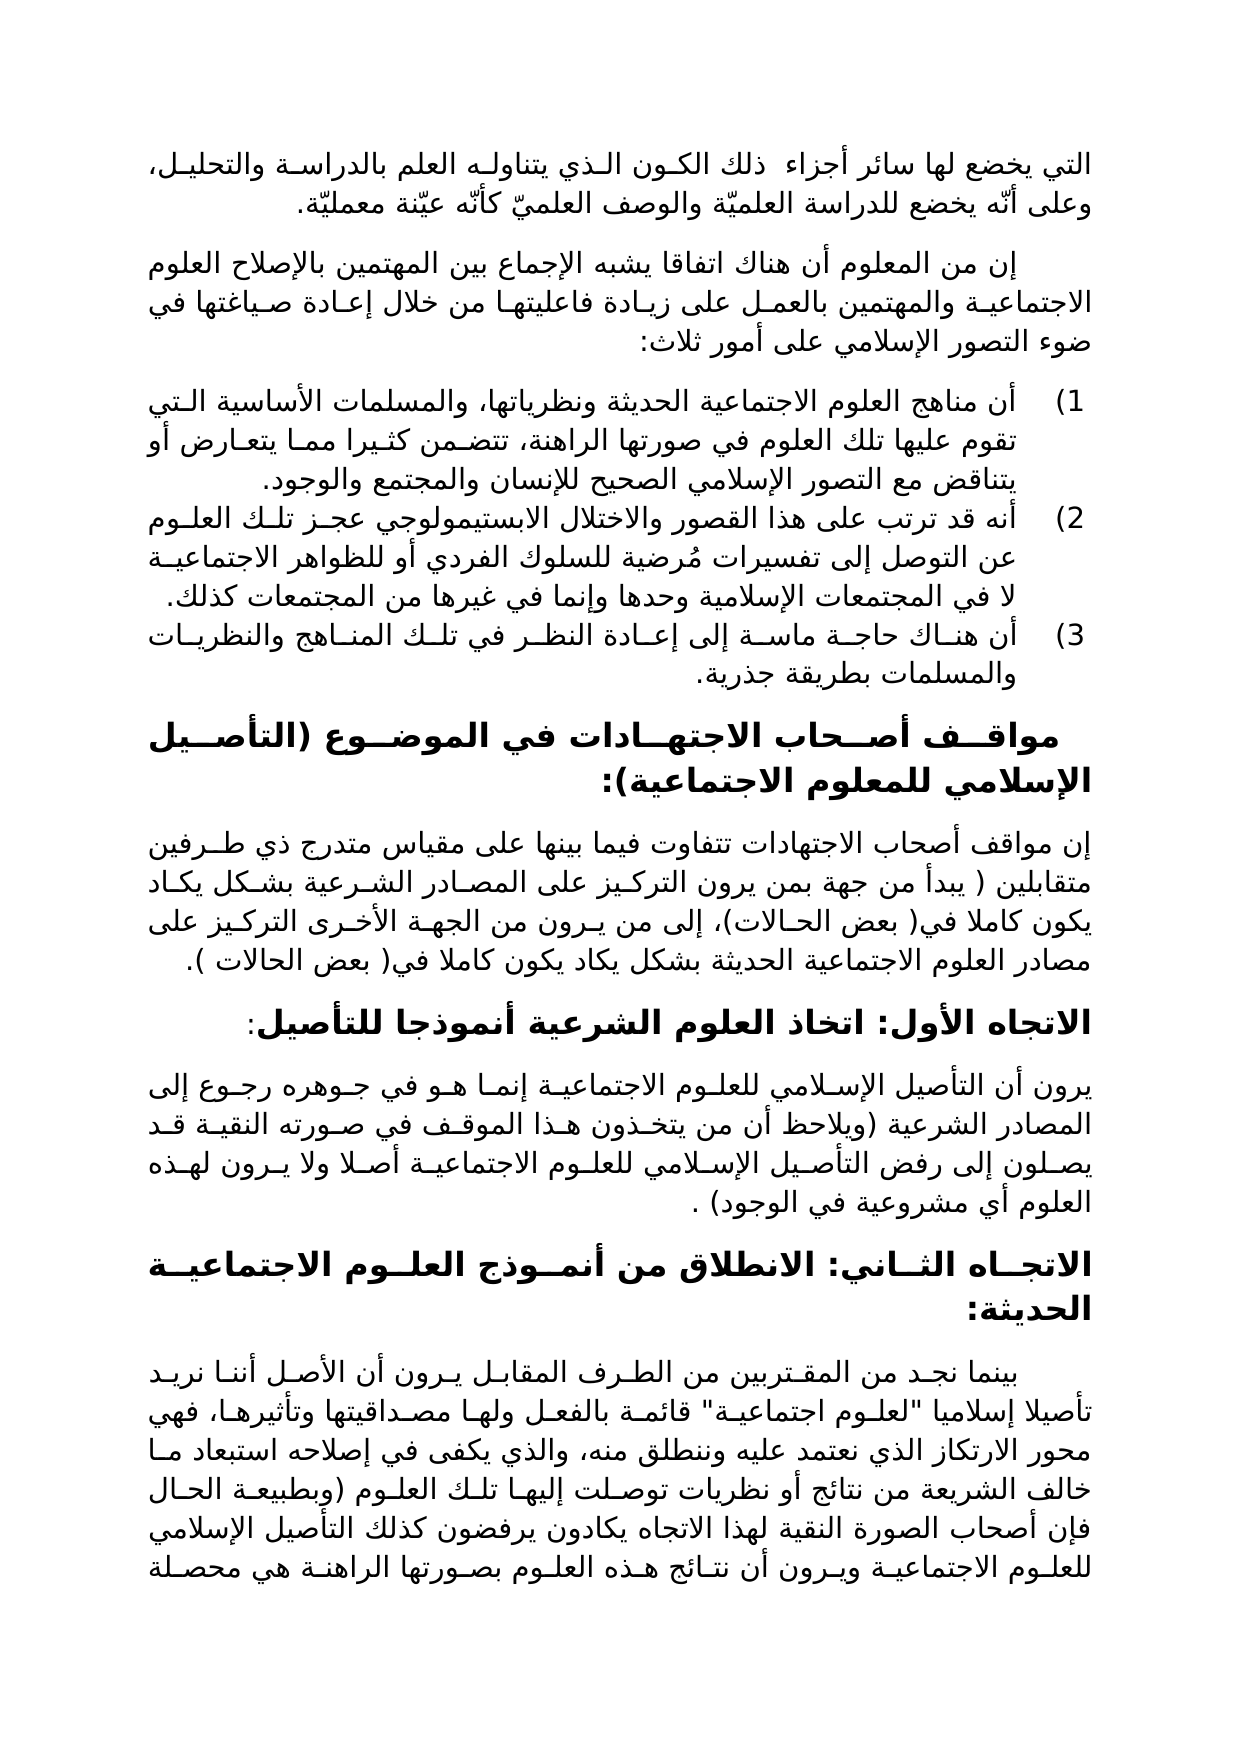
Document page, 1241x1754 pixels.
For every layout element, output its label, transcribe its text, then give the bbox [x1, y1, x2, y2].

text إن من المعلوم أن هناك اتفاقا يشبه الإجماع بين المهتمين بالإصلاح العلوم الاجتماعية والمهتمين بالعمل على زيادة فاعليتها من خلال إعادة صياغتها في ضوء التصور الإسلامي على أمور ثلاث: [148, 246, 1093, 358]
list أن هناك حاجة ماسة إلى إعادة النظر في تلك المناهج والنظريات والمسلمات بطريقة جذرية. [148, 618, 1055, 691]
list أنه قد ترتب على هذا القصور والاختلال الابستيمولوجي عجز تلك العلوم عن التوصل إلى تفسيرات مُرضية للسلوك الفردي أو للظواهر الاجتماعية لا في المجتمعات الإسلامية وحدها وإنما في غيرها من المجتمعات كذلك. [148, 501, 1055, 613]
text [148, 1355, 1093, 1584]
text إن مواقف أصحاب الاجتهادات تتفاوت فيما بينها على مقياس متدرج ذي طرفين متقابلين ( يبدأ من جهة بمن يرون التركيز على المصادر الشرعية بشكل يكاد يكون كاملا في( بعض الحالات)، إلى من يرون من الجهة الأخرى التركيز على مصادر العلوم الاجتماعية الحديثة بشكل يكاد يكون كاملا في( بعض الحالات ). [148, 827, 1093, 977]
text الاتجاه الأول: اتخاذ العلوم الشرعية أنموذجا للتأصيل: [148, 1003, 1093, 1042]
text الاتجاه الثاني: الانطلاق من أنموذج العلوم الاجتماعية الحديثة: [148, 1245, 1093, 1329]
text مواقف أصحاب الاجتهادات في الموضوع (التأصيل الإسلامي للمعلوم الاجتماعية): [148, 717, 1093, 800]
list أن مناهج العلوم الاجتماعية الحديثة ونظرياتها، والمسلمات الأساسية التي تقوم عليها تلك العلوم في صورتها الراهنة، تتضمن كثيرا مما يتعارض أو يتناقض مع التصور الإسلامي الصحيح للإنسان والمجتمع والوجود. [148, 384, 1055, 496]
text يرون أن التأصيل الإسلامي للعلوم الاجتماعية إنما هو في جوهره رجوع إلى المصادر الشرعية (ويلاحظ أن من يتخذون هذا الموقف في صورته النقية قد يصلون إلى رفض التأصيل الإسلامي للعلوم الاجتماعية أصلا ولا يرون لهذه العلوم أي مشروعية في الوجود) . [148, 1069, 1093, 1219]
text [148, 148, 1093, 221]
